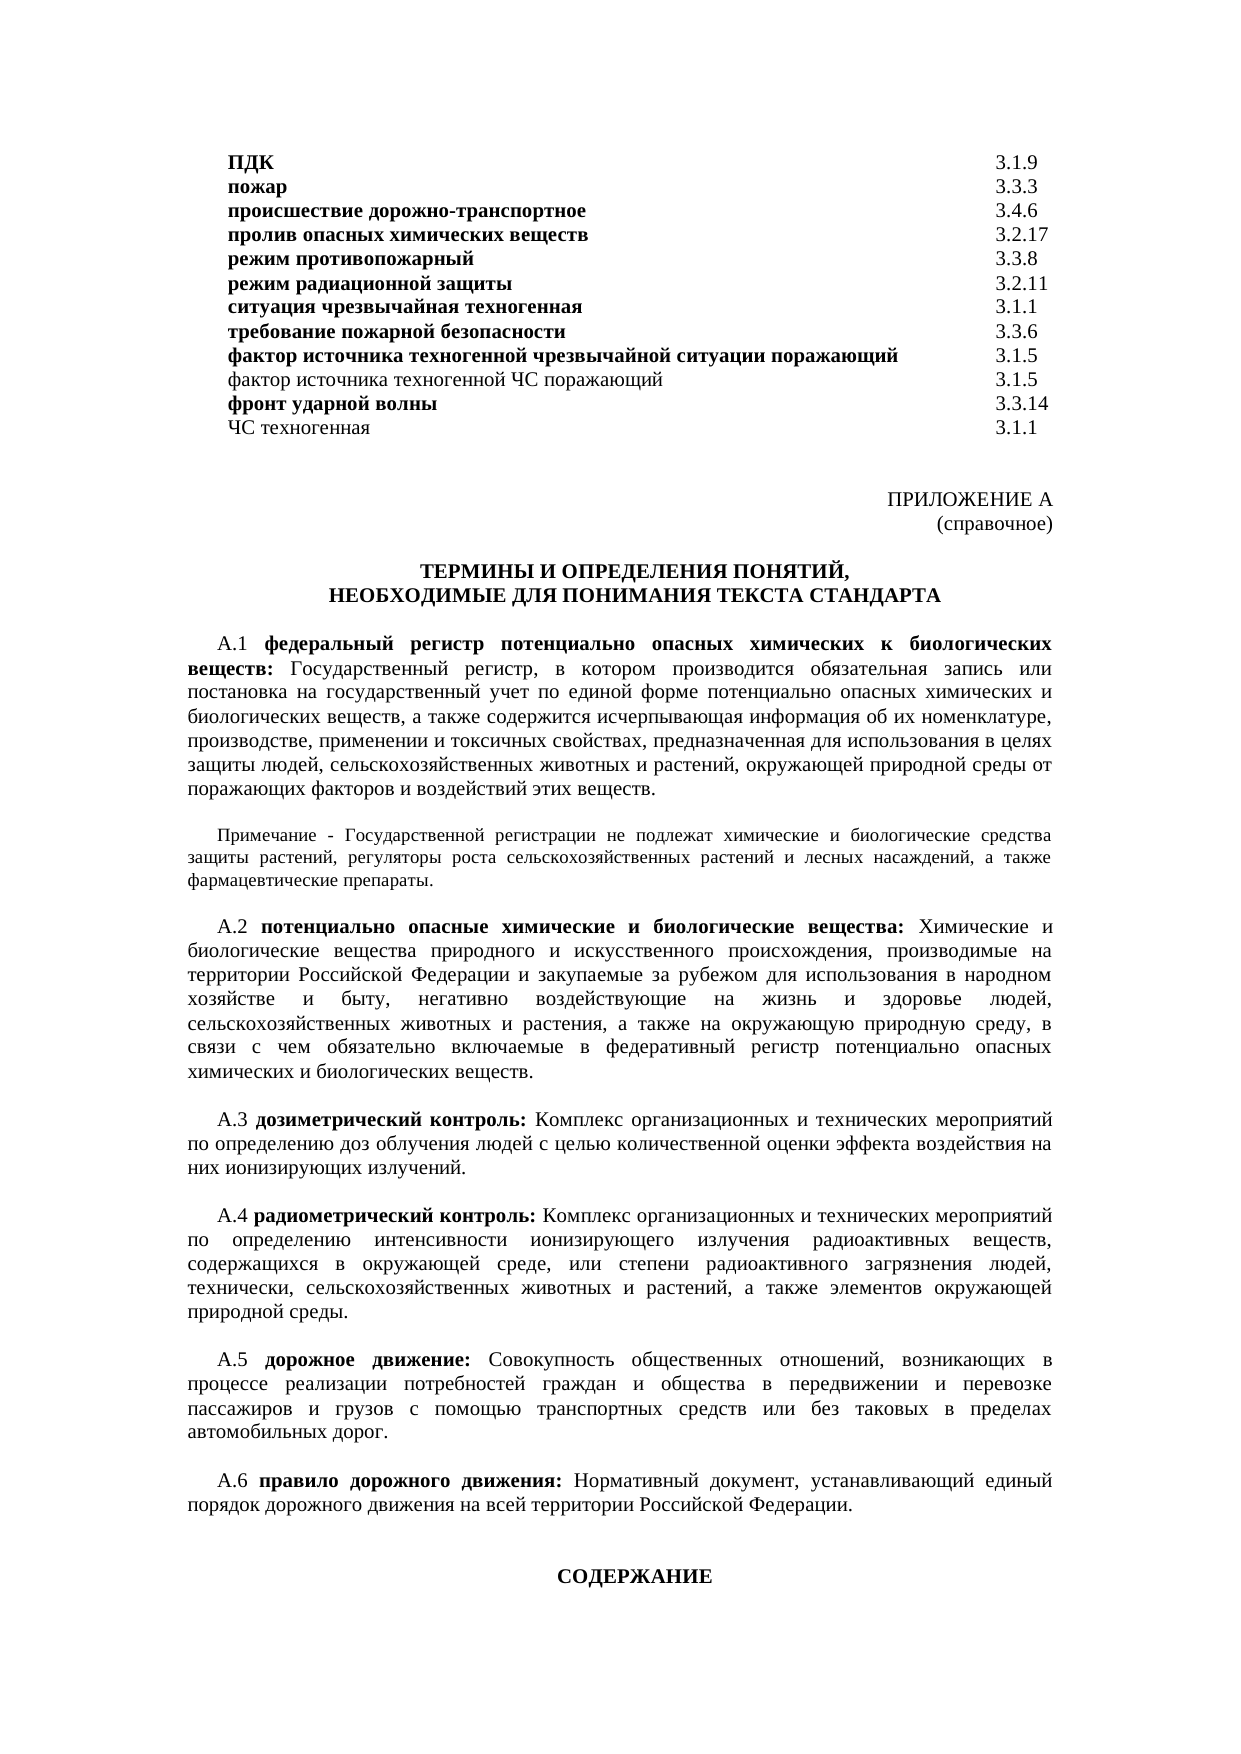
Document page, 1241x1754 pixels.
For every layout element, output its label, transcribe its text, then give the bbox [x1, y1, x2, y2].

table_cell пожар [187, 174, 955, 198]
text (справочное) [187, 511, 1053, 535]
text Примечание - Государственной регистрации не подлежат химические и биологические средства защиты растений, регуляторы роста сельскохозяйственных растений и лесных насаждений, а также фармацевтические препараты. [187, 824, 1053, 890]
table_cell ПДК [187, 150, 955, 174]
table_cell 3.1.5 [955, 367, 1075, 391]
table_cell 3.1.1 [955, 294, 1075, 318]
table_cell 3.3.3 [955, 174, 1075, 198]
text ПРИЛОЖЕНИЕ А [187, 487, 1053, 511]
text СОДЕРЖАНИЕ [187, 1564, 1053, 1588]
table_cell 3.4.6 [955, 198, 1075, 222]
text А.6 правило дорожного движения: Нормативный документ, устанавливающий единый порядок дорожного движения на всей территории Российской Федерации. [187, 1467, 1053, 1516]
table_cell 3.1.5 [955, 343, 1075, 367]
table_cell 3.3.14 [955, 391, 1075, 415]
text А.1 федеральный регистр потенциально опасных химических к биологических веществ: Государственный регистр, в котором производится обязательная запись или постановка на государственный учет по единой форме потенциально опасных химических и биологических веществ, а также содержится исчерпывающая информация об их номенклатуре, производстве, применении и токсичных свойствах, предназначенная для использования в целях защиты людей, сельскохозяйственных животных и растений, окружающей природной среды от поражающих факторов и воздействий этих веществ. [187, 631, 1053, 800]
table_cell ситуация чрезвычайная техногенная [187, 294, 955, 318]
text А.3 дозиметрический контроль: Комплекс организационных и технических мероприятий по определению доз облучения людей с целью количественной оценки эффекта воздействия на них ионизирующих излучений. [187, 1107, 1053, 1179]
table_cell фактор источника техногенной чрезвычайной ситуации поражающий [187, 343, 955, 367]
text А.5 дорожное движение: Совокупность общественных отношений, возникающих в процессе реализации потребностей граждан и общества в передвижении и перевозке пассажиров и грузов с помощью транспортных средств или без таковых в пределах автомобильных дорог. [187, 1347, 1053, 1443]
table_cell фронт ударной волны [187, 391, 955, 415]
table_cell фактор источника техногенной ЧС поражающий [187, 367, 955, 391]
subtitle ТЕРМИНЫ И ОПРЕДЕЛЕНИЯ ПОНЯТИЙ, [187, 559, 1053, 583]
table_cell пролив опасных химических веществ [187, 222, 955, 246]
subtitle НЕОБХОДИМЫЕ ДЛЯ ПОНИМАНИЯ ТЕКСТА СТАНДАРТА [187, 583, 1053, 607]
table_cell требование пожарной безопасности [187, 319, 955, 342]
table_cell 3.1.9 [955, 150, 1075, 174]
table_cell 3.2.17 [955, 222, 1075, 246]
text А.4 радиометрический контроль: Комплекс организационных и технических мероприятий по определению интенсивности ионизирующего излучения радиоактивных веществ, содержащихся в окружающей среде, или степени радиоактивного загрязнения людей, технически, сельскохозяйственных животных и растений, а также элементов окружающей природной среды. [187, 1203, 1053, 1323]
table_cell режим радиационной защиты [187, 270, 955, 294]
table_cell 3.1.1 [955, 415, 1075, 439]
table_cell режим противопожарный [187, 246, 955, 270]
table_cell 3.3.6 [955, 319, 1075, 342]
table_cell 3.2.11 [955, 270, 1075, 294]
table_cell 3.3.8 [955, 246, 1075, 270]
table_cell происшествие дорожно-транспортное [187, 198, 955, 222]
text А.2 потенциально опасные химические и биологические вещества: Химические и биологические вещества природного и искусственного происхождения, производимые на территории Российской Федерации и закупаемые за рубежом для использования в народном хозяйстве и быту, негативно воздействующие на жизнь и здоровье людей, сельскохозяйственных животных и растения, а также на окружающую природную среду, в связи с чем обязательно включаемые в федеративный регистр потенциально опасных химических и биологических веществ. [187, 914, 1053, 1082]
table_cell ЧС техногенная [187, 415, 955, 439]
